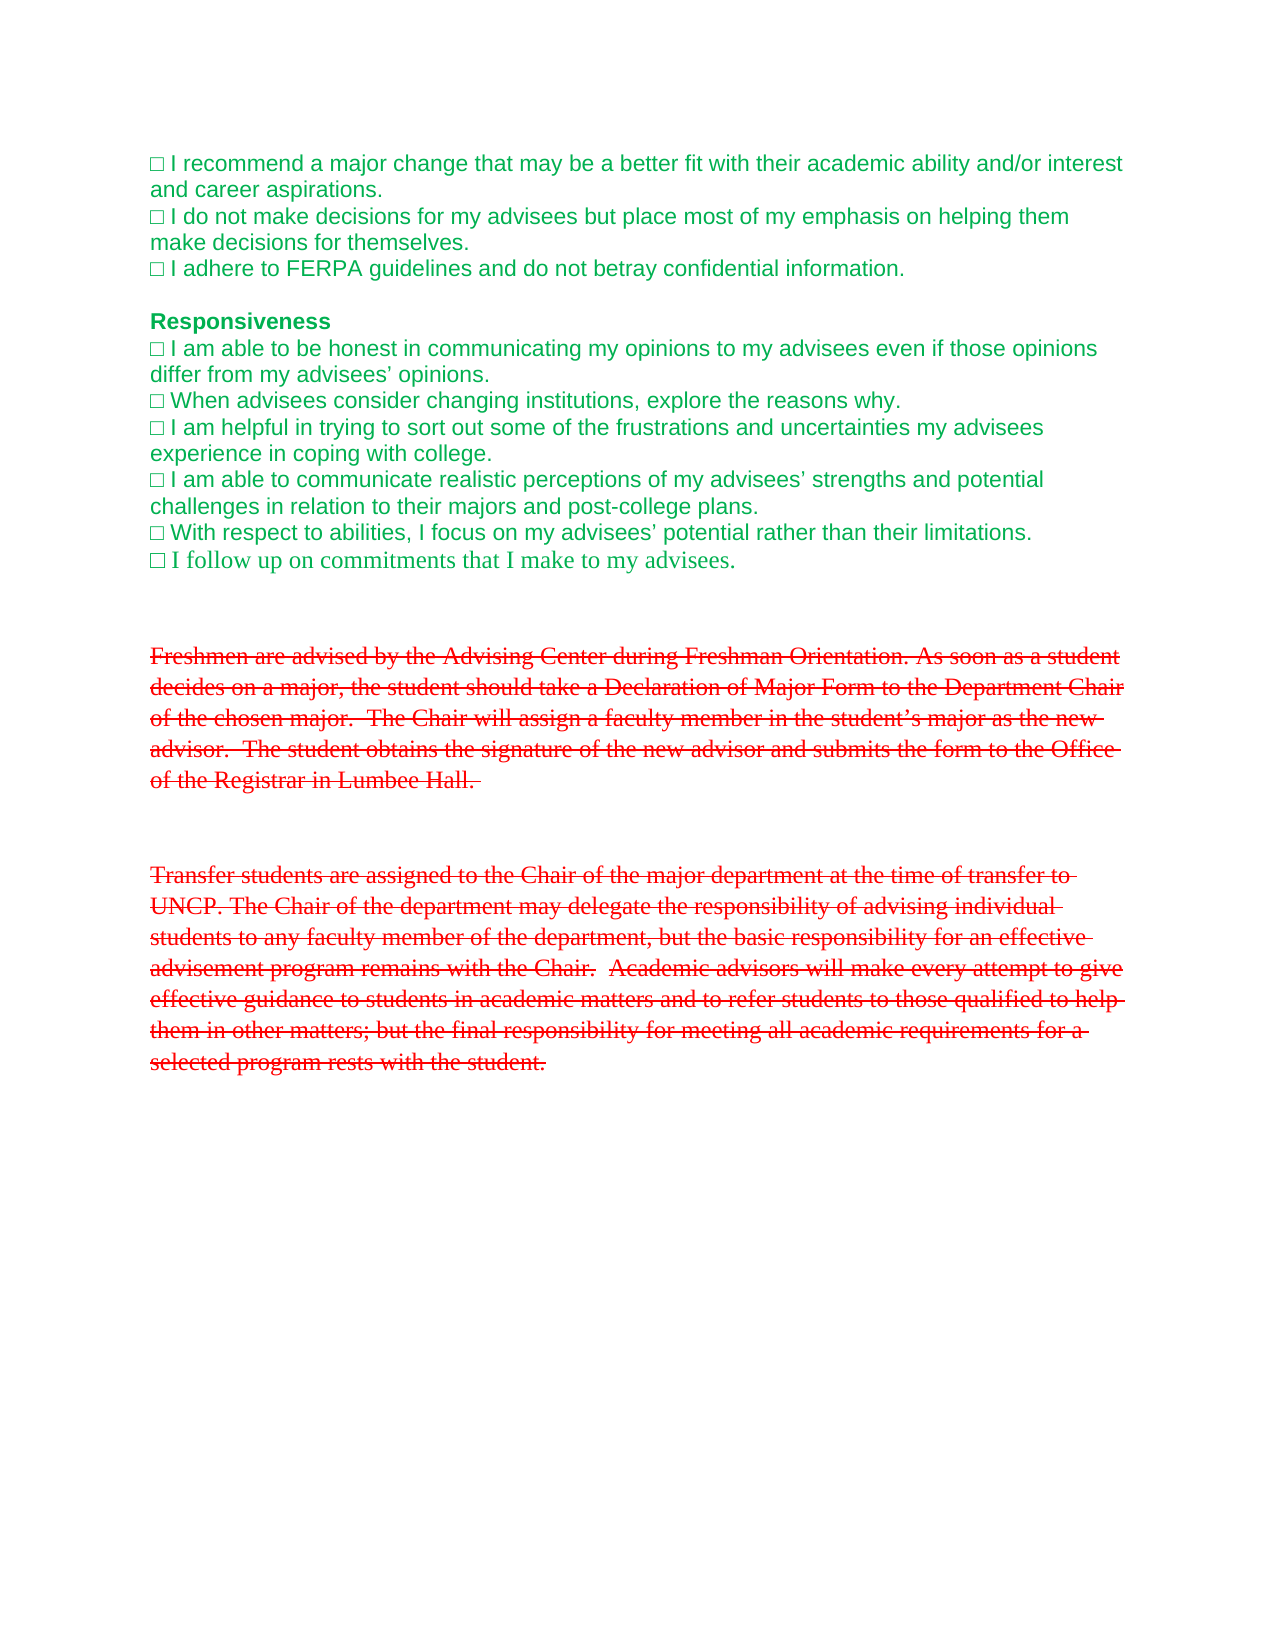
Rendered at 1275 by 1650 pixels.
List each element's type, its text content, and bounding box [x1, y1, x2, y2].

text □ When advisees consider changing institutions, explore the reasons why. [150, 387, 1125, 413]
text Transfer students are assigned to the Chair of the major department at the time of transfer to UNCP. The Chair of the department may delegate the responsibility of advising individual students to any faculty member of the department, but the basic responsibility for an effective advisement program remains with the Chair. Academic advisors will make every attempt to give effective guidance to students in academic matters and to refer students to those qualified to help them in other matters; but the final responsibility for meeting all academic requirements for a selected program rests with the student. [150, 860, 1125, 1000]
text □ I am able to communicate realistic perceptions of my advisees’ strengths and potential challenges in relation to their majors and post-college plans. [150, 466, 1125, 519]
text □ I adhere to FERPA guidelines and do not betray confidential information. [150, 255, 1125, 282]
text □ I am able to be honest in communicating my opinions to my advisees even if those opinions differ from my advisees’ opinions. [150, 334, 1125, 387]
text Responsiveness [150, 308, 1125, 334]
text □ I recommend a major change that may be a better fit with their academic ability and/or interest and career aspirations. [150, 150, 1125, 203]
text □ I follow up on commitments that I make to my advisees. [150, 545, 1125, 574]
text □ I do not make decisions for my advisees but place most of my emphasis on helping them make decisions for themselves. [150, 203, 1125, 255]
text Transfer students are assigned to the Chair of the major department at the time of transfer to UNCP. The Chair of the department may delegate the responsibility of advising individual students to any faculty member of the department, but the basic responsibility for an effective advisement program remains with the Chair. Academic advisors will make every attempt to give effective guidance to students in academic matters and to refer students to those qualified to help them in other matters; but the final responsibility for meeting all academic requirements for a selected program rests with the student. [150, 1002, 1125, 1075]
text Freshmen are advised by the Advising Center during Freshman Orientation. As soon as a student decides on a major, the student should take a Declaration of Major Form to the Department Chair of the chosen major. The Chair will assign a faculty member in the student’s major as the new advisor. The student obtains the signature of the new advisor and submits the form to the Office of the Registrar in Lumbee Hall. [150, 641, 1125, 794]
text □ I am helpful in trying to sort out some of the frustrations and uncertainties my advisees experience in coping with college. [150, 413, 1125, 466]
text □ With respect to abilities, I focus on my advisees’ potential rather than their limitations. [150, 519, 1125, 545]
